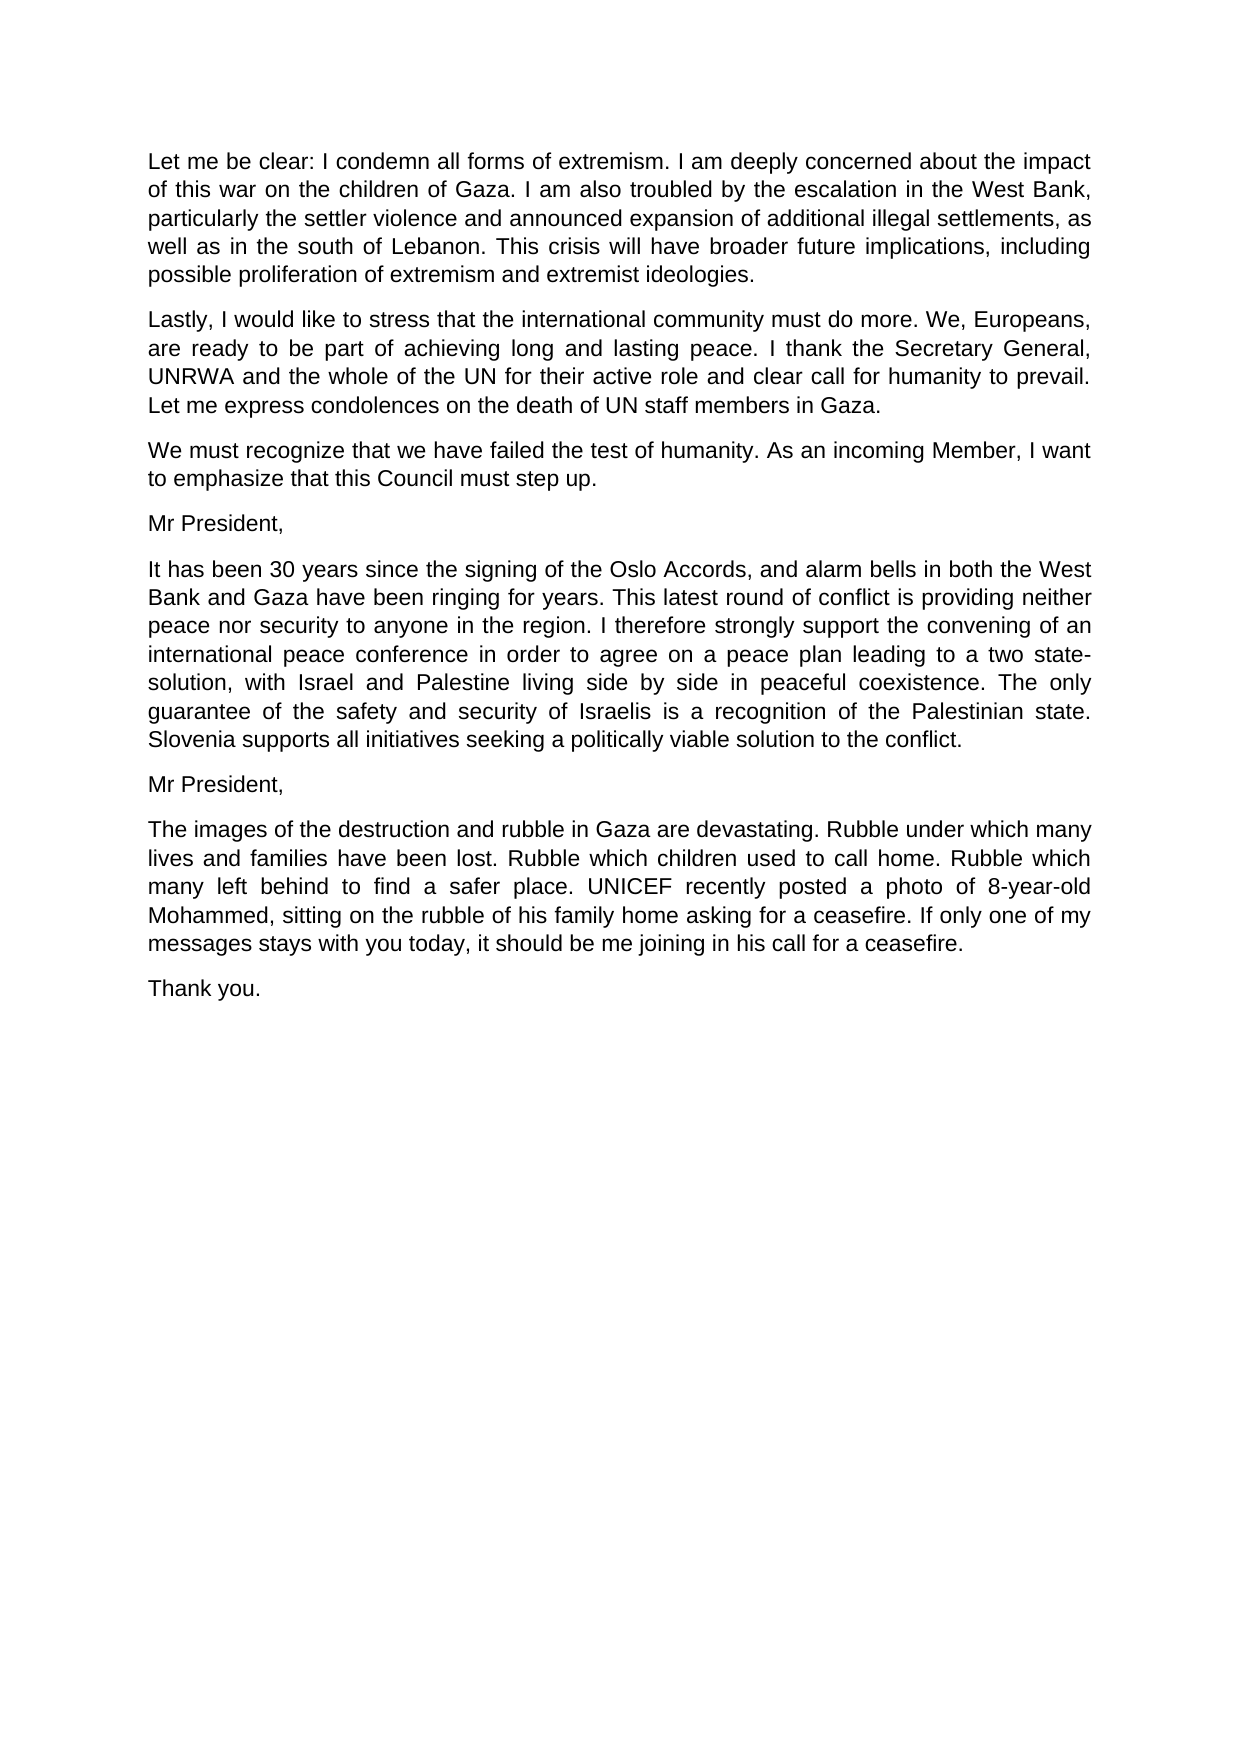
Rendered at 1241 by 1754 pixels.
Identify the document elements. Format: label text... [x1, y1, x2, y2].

text Mr President, [148, 771, 1093, 798]
text Lastly, I would like to stress that the international community must do more. We, Europeans, are ready to be part of achieving long and lasting peace. I thank the Secretary General, UNRWA and the whole of the UN for their active role and clear call for humanity to prevail. Let me express condolences on the death of UN staff members in Gaza. [148, 306, 1093, 418]
text Mr President, [148, 510, 1093, 537]
text Thank you. [148, 975, 1093, 1002]
text Let me be clear: I condemn all forms of extremism. I am deeply concerned about the impact of this war on the children of Gaza. I am also troubled by the escalation in the West Bank, particularly the settler violence and announced expansion of additional illegal settlements, as well as in the south of Lebanon. This crisis will have broader future implications, including possible proliferation of extremism and extremist ideologies. [148, 148, 1093, 288]
text The images of the destruction and rubble in Gaza are devastating. Rubble under which many lives and families have been lost. Rubble which children used to call home. Rubble which many left behind to find a safer place. UNICEF recently posted a photo of 8-year-old Mohammed, sitting on the rubble of his family home asking for a ceasefire. If only one of my messages stays with you today, it should be me joining in his call for a ceasefire. [148, 816, 1093, 956]
text We must recognize that we have failed the test of humanity. As an incoming Member, I want to emphasize that this Council must step up. [148, 437, 1093, 492]
text It has been 30 years since the signing of the Oslo Accords, and alarm bells in both the West Bank and Gaza have been ringing for years. This latest round of conflict is providing neither peace nor security to anyone in the region. I therefore strongly support the convening of an international peace conference in order to agree on a peace plan leading to a two state-solution, with Israel and Palestine living side by side in peaceful coexistence. The only guarantee of the safety and security of Israelis is a recognition of the Palestinian state. Slovenia supports all initiatives seeking a politically viable solution to the conflict. [148, 556, 1093, 752]
